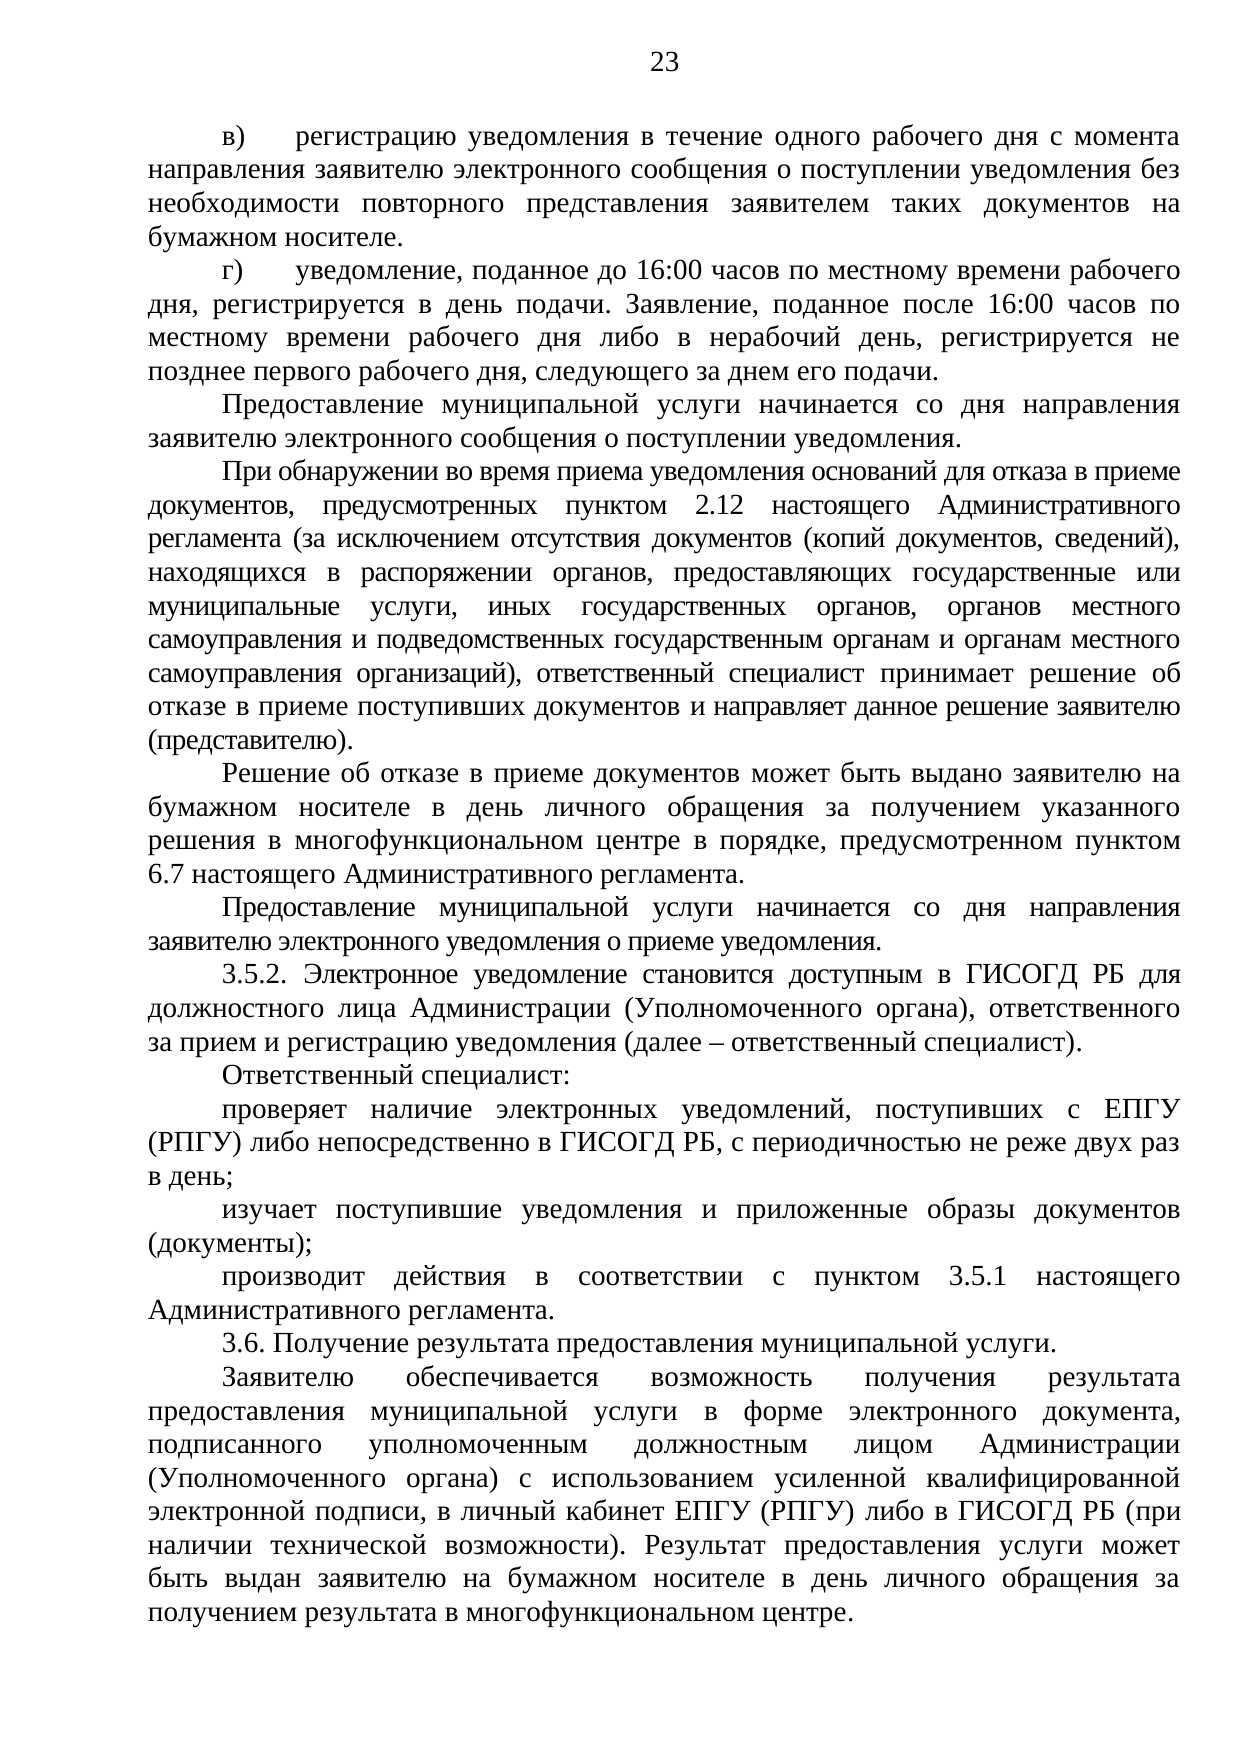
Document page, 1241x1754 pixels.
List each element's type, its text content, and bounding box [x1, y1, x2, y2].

text изучает поступившие уведомления и приложенные образы документов (документы); [148, 1191, 1181, 1258]
list уведомление, поданное до 16:00 часов по местному времени рабочего дня, регистрируется в день подачи. Заявление, поданное после 16:00 часов по местному времени рабочего дня либо в нерабочий день, регистрируется не позднее первого рабочего дня, следующего за днем его подачи. [148, 252, 1181, 386]
list регистрацию уведомления в течение одного рабочего дня с момента направления заявителю электронного сообщения о поступлении уведомления без необходимости повторного представления заявителем таких документов на бумажном носителе. [148, 118, 1181, 252]
text проверяет наличие электронных уведомлений, поступивших с ЕПГУ (РПГУ) либо непосредственно в ГИСОГД РБ, с периодичностью не реже двух раз в день; [148, 1091, 1181, 1191]
list При обнаружении во время приема уведомления оснований для отказа в приеме документов, предусмотренных пунктом 2.12 настоящего Административного регламента (за исключением отсутствия документов (копий документов, сведений), находящихся в распоряжении органов, предоставляющих государственные или муниципальные услуги, иных государственных органов, органов местного самоуправления и подведомственных государственным органам и органам местного самоуправления организаций), ответственный специалист принимает решение об отказе в приеме поступивших документов и направляет данное решение заявителю (представителю). [148, 453, 1181, 755]
text Ответственный специалист: [148, 1057, 1181, 1091]
list Решение об отказе в приеме документов может быть выдано заявителю на бумажном носителе в день личного обращения за получением указанного решения в многофункциональном центре в порядке, предусмотренном пунктом 6.7 настоящего Административного регламента. [148, 755, 1181, 889]
text Предоставление муниципальной услуги начинается со дня направления заявителю электронного сообщения о поступлении уведомления. [148, 386, 1181, 453]
text производит действия в соответствии с пунктом 3.5.1 настоящего Административного регламента. [148, 1258, 1181, 1326]
text Предоставление муниципальной услуги начинается со дня направления заявителю электронного уведомления о приеме уведомления. [148, 889, 1181, 957]
text 3.6. Получение результата предоставления муниципальной услуги. [148, 1326, 1181, 1359]
text Заявителю обеспечивается возможность получения результата предоставления муниципальной услуги в форме электронного документа, подписанного уполномоченным должностным лицом Администрации (Уполномоченного органа) с использованием усиленной квалифицированной электронной подписи, в личный кабинет ЕПГУ (РПГУ) либо в ГИСОГД РБ (при наличии технической возможности). Результат предоставления услуги может быть выдан заявителю на бумажном носителе в день личного обращения за получением результата в многофункциональном центре. [148, 1359, 1181, 1627]
text 3.5.2. Электронное уведомление становится доступным в ГИСОГД РБ для должностного лица Администрации (Уполномоченного органа), ответственного за прием и регистрацию уведомления (далее – ответственный специалист). [148, 957, 1181, 1057]
